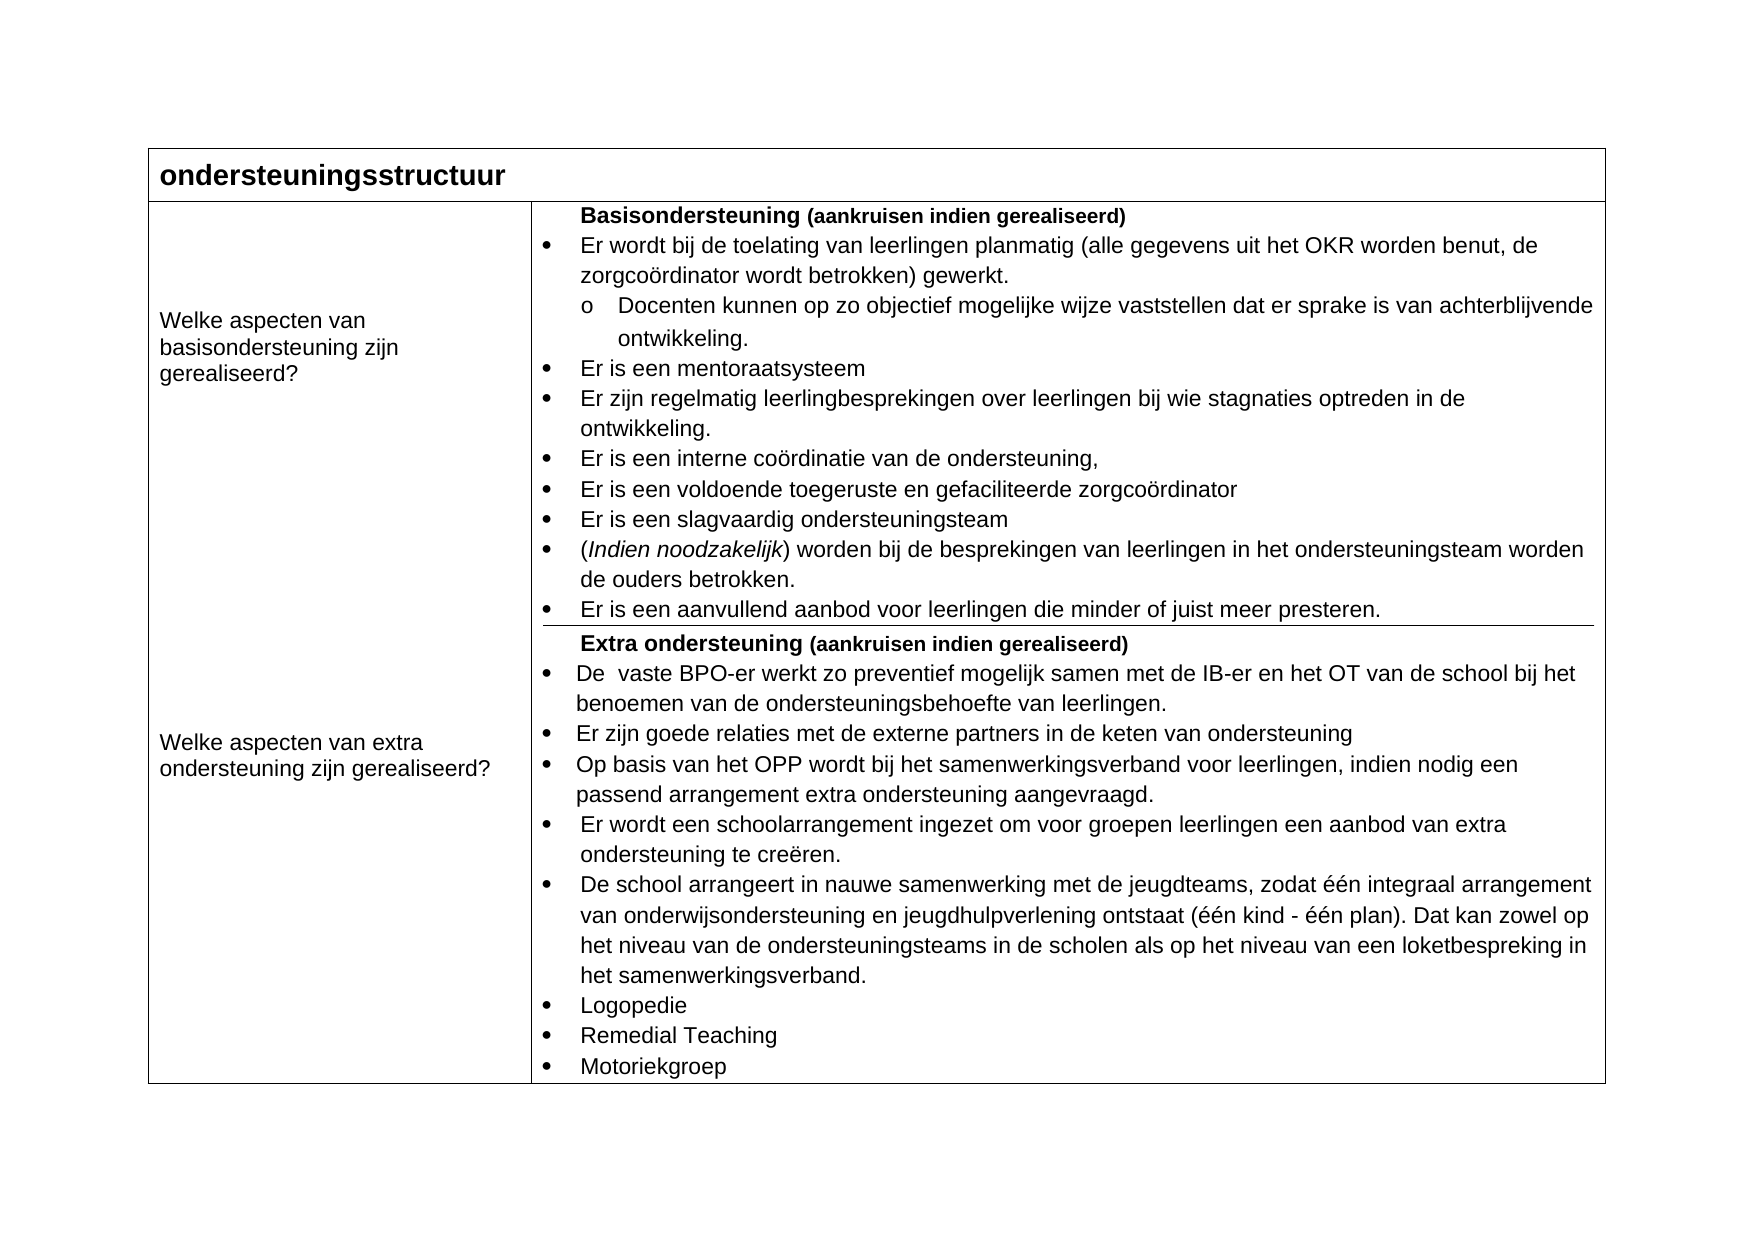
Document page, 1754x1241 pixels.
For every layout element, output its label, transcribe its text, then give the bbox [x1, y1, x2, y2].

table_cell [532, 202, 1605, 1083]
table_cell ondersteuningsstructuur [149, 149, 1605, 201]
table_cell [149, 202, 531, 1083]
